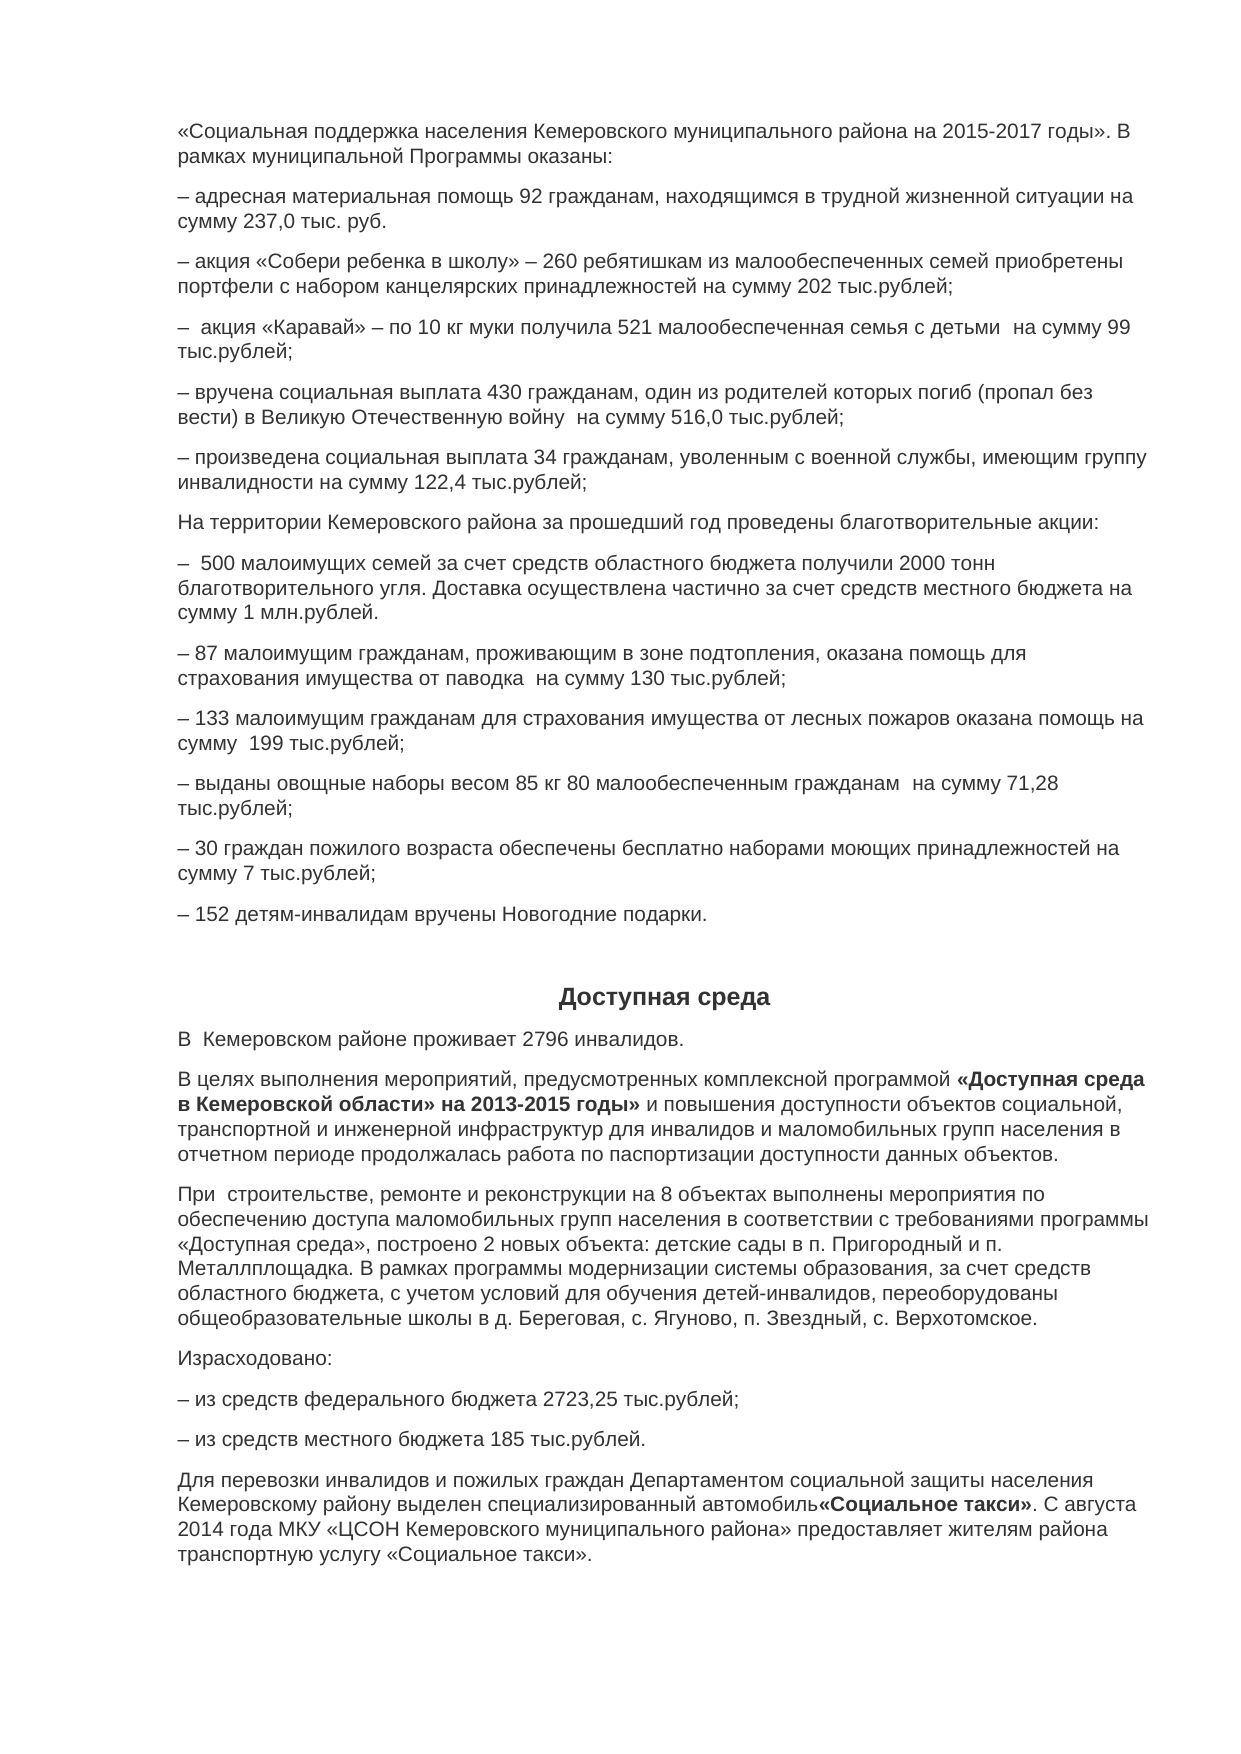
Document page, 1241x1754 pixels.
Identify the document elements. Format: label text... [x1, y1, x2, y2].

text – адресная материальная помощь 92 гражданам, находящимся в трудной жизненной ситуации на сумму 237,0 тыс. руб. [177, 183, 1152, 233]
text – 500 малоимущих семей за счет средств областного бюджета получили 2000 тонн благотворительного угля. Доставка осуществлена частично за счет средств местного бюджета на сумму 1 млн.рублей. [177, 550, 1152, 624]
text – акция «Собери ребенка в школу» – 260 ребятишкам из малообеспеченных семей приобретены портфели с набором канцелярских принадлежностей на сумму 202 тыс.рублей; [177, 248, 1152, 298]
text При строительстве, ремонте и реконструкции на 8 объектах выполнены мероприятия по обеспечению доступа маломобильных групп населения в соответствии с требованиями программы «Доступная среда», построено 2 новых объекта: детские сады в п. Пригородный и п. Металлплощадка. В рамках программы модернизации системы образования, за счет средств областного бюджета, с учетом условий для обучения детей-инвалидов, переоборудованы общеобразовательные школы в д. Береговая, с. Ягуново, п. Звездный, с. Верхотомское. [177, 1181, 1152, 1330]
text Доступная среда [177, 981, 1152, 1010]
text – из средств федерального бюджета 2723,25 тыс.рублей; [177, 1386, 1152, 1411]
text – вручена социальная выплата 430 гражданам, один из родителей которых погиб (пропал без вести) в Великую Отечественную войну на сумму 516,0 тыс.рублей; [177, 379, 1152, 428]
text В целях выполнения мероприятий, предусмотренных комплексной программой «Доступная среда в Кемеровской области» на 2013-2015 годы» и повышения доступности объектов социальной, транспортной и инженерной инфраструктур для инвалидов и маломобильных групп населения в отчетном периоде продолжалась работа по паспортизации доступности данных объектов. [177, 1066, 1152, 1165]
text – акция «Каравай» – по 10 кг муки получила 521 малообеспеченная семья с детьми на сумму 99 тыс.рублей; [177, 314, 1152, 363]
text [177, 118, 1152, 168]
text – выданы овощные наборы весом 85 кг 80 малообеспеченным гражданам на сумму 71,28 тыс.рублей; [177, 770, 1152, 820]
text – из средств местного бюджета 185 тыс.рублей. [177, 1426, 1152, 1451]
text – 30 граждан пожилого возраста обеспечены бесплатно наборами моющих принадлежностей на сумму 7 тыс.рублей; [177, 835, 1152, 885]
text – 152 детям-инвалидам вручены Новогодние подарки. [177, 901, 1152, 925]
text В Кемеровском районе проживает 2796 инвалидов. [177, 1026, 1152, 1051]
text – 87 малоимущим гражданам, проживающим в зоне подтопления, оказана помощь для страхования имущества от паводка на сумму 130 тыс.рублей; [177, 640, 1152, 689]
text Для перевозки инвалидов и пожилых граждан Департаментом социальной защиты населения Кемеровскому району выделен специализированный автомобиль«Социальное такси». С августа 2014 года МКУ «ЦСОН Кемеровского муниципального района» предоставляет жителям района транспортную услугу «Социальное такси». [177, 1467, 1152, 1566]
text – 133 малоимущим гражданам для страхования имущества от лесных пожаров оказана помощь на сумму 199 тыс.рублей; [177, 705, 1152, 754]
text – произведена социальная выплата 34 гражданам, уволенным с военной службы, имеющим группу инвалидности на сумму 122,4 тыс.рублей; [177, 444, 1152, 494]
text Израсходовано: [177, 1345, 1152, 1370]
text На территории Кемеровского района за прошедший год проведены благотворительные акции: [177, 509, 1152, 534]
